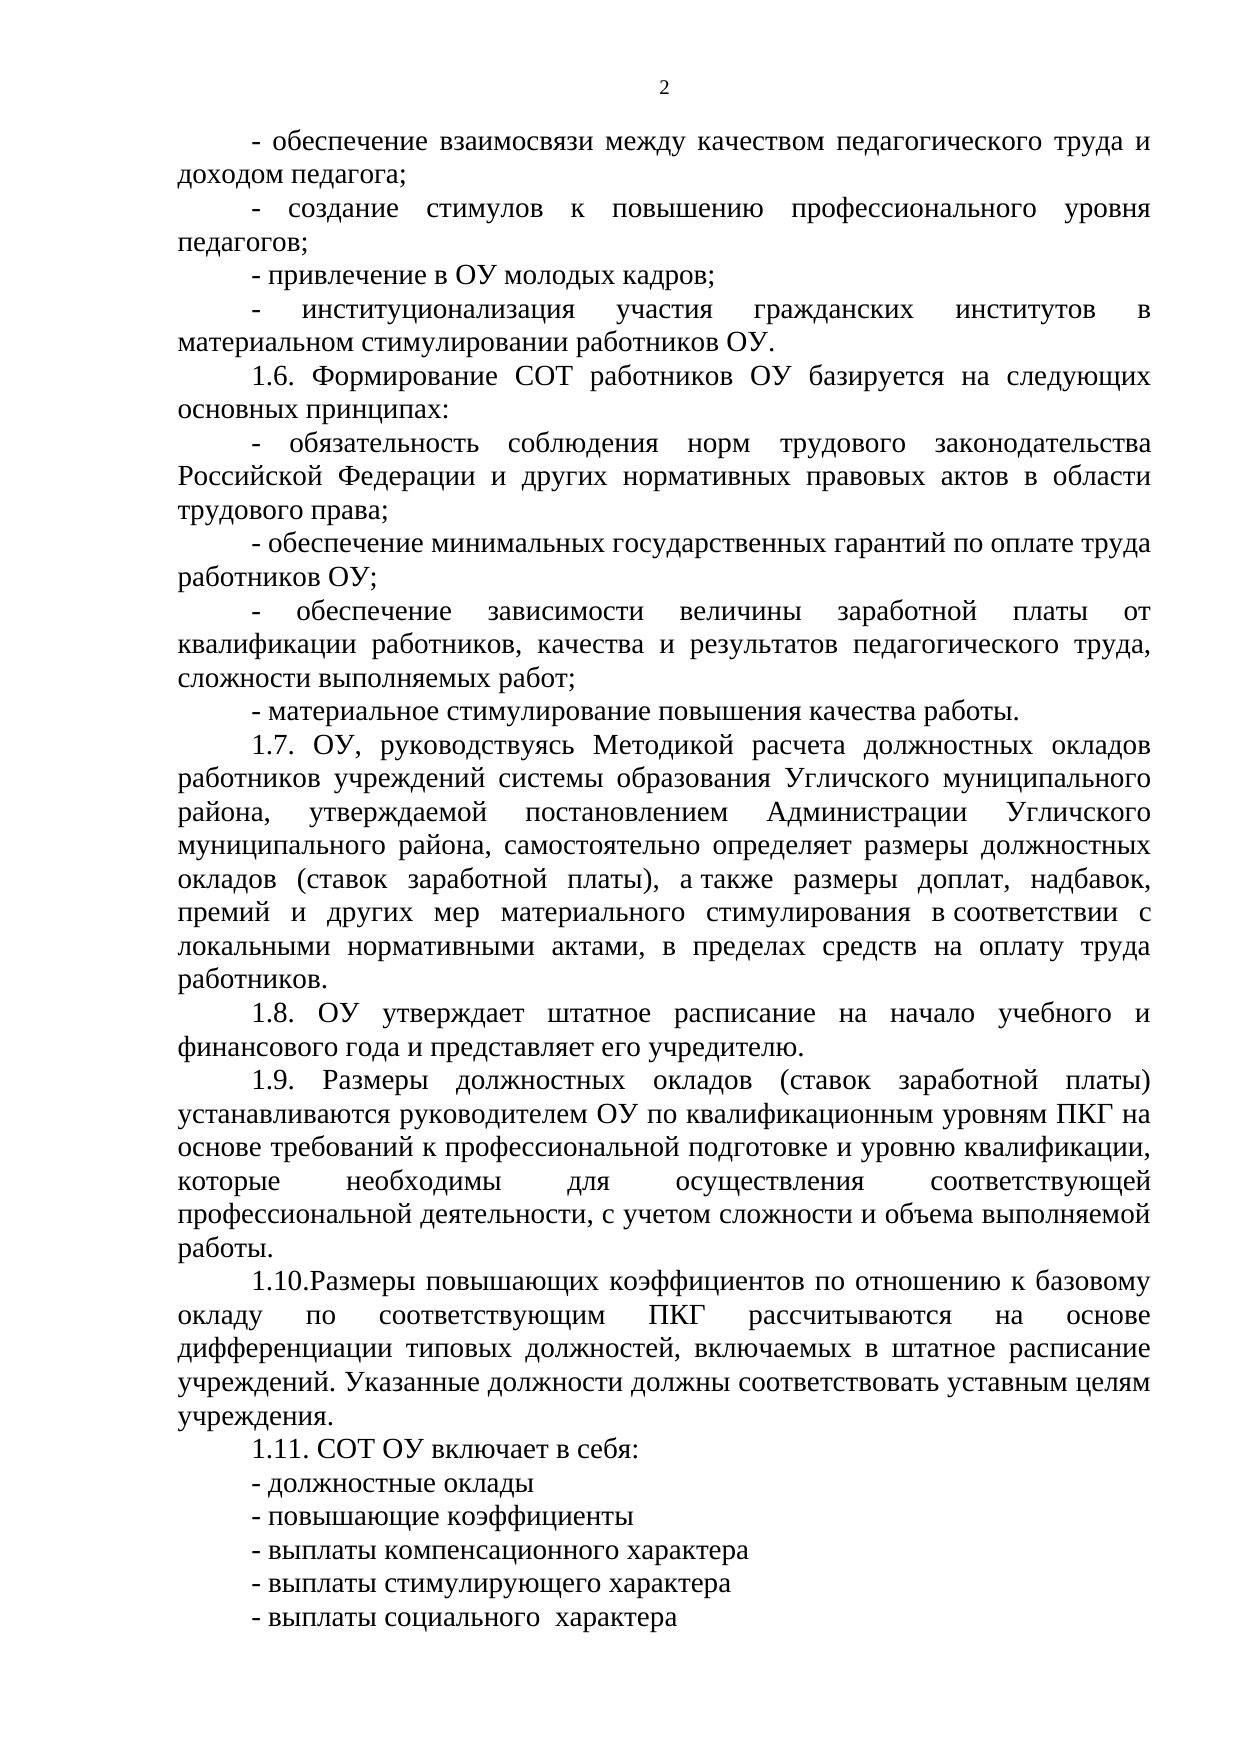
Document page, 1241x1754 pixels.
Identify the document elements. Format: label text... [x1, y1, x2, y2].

text - должностные оклады [177, 1465, 1152, 1498]
text 1.10.Размеры повышающих коэффициентов по отношению к базовому окладу по соответствующим ПКГ рассчитываются на основе дифференциации типовых должностей, включаемых в штатное расписание учреждений. Указанные должности должны соответствовать уставным целям учреждения. [177, 1263, 1152, 1431]
text - выплаты стимулирующего характера [177, 1565, 1152, 1599]
text - выплаты социального характера [177, 1599, 1152, 1632]
text - материальное стимулирование повышения качества работы. [177, 693, 1152, 727]
text 1.8. ОУ утверждает штатное расписание на начало учебного и финансового года и представляет его учредителю. [177, 995, 1152, 1062]
text 1.11. СОТ ОУ включает в себя: [177, 1431, 1152, 1465]
text 1.9. Размеры должностных окладов (ставок заработной платы) устанавливаются руководителем ОУ по квалификационным уровням ПКГ на основе требований к профессиональной подготовке и уровню квалификации, которые необходимы для осуществления соответствующей профессиональной деятельности, с учетом сложности и объема выполняемой работы. [177, 1062, 1152, 1263]
text - обязательность соблюдения норм трудового законодательства Российской Федерации и других нормативных правовых актов в области трудового права; [177, 425, 1152, 526]
text - повышающие коэффициенты [177, 1498, 1152, 1532]
text - обеспечение зависимости величины заработной платы от квалификации работников, качества и результатов педагогического труда, сложности выполняемых работ; [177, 593, 1152, 693]
text - привлечение в ОУ молодых кадров; [177, 257, 1152, 291]
text 1.6. Формирование СОТ работников ОУ базируется на следующих основных принципах: [177, 358, 1152, 425]
text - обеспечение взаимосвязи между качеством педагогического труда и доходом педагога; [177, 123, 1152, 190]
text - обеспечение минимальных государственных гарантий по оплате труда работников ОУ; [177, 526, 1152, 593]
text - выплаты компенсационного характера [177, 1532, 1152, 1565]
text - создание стимулов к повышению профессионального уровня педагогов; [177, 190, 1152, 257]
text - институционализация участия гражданских институтов в материальном стимулировании работников ОУ. [177, 291, 1152, 358]
text 1.7. ОУ, руководствуясь Методикой расчета должностных окладов работников учреждений системы образования Угличского муниципального района, утверждаемой постановлением Администрации Угличского муниципального района, самостоятельно определяет размеры должностных окладов (ставок заработной платы), а также размеры доплат, надбавок, премий и других мер материального стимулирования в соответствии с локальными нормативными актами, в пределах средств на оплату труда работников. [177, 727, 1152, 995]
